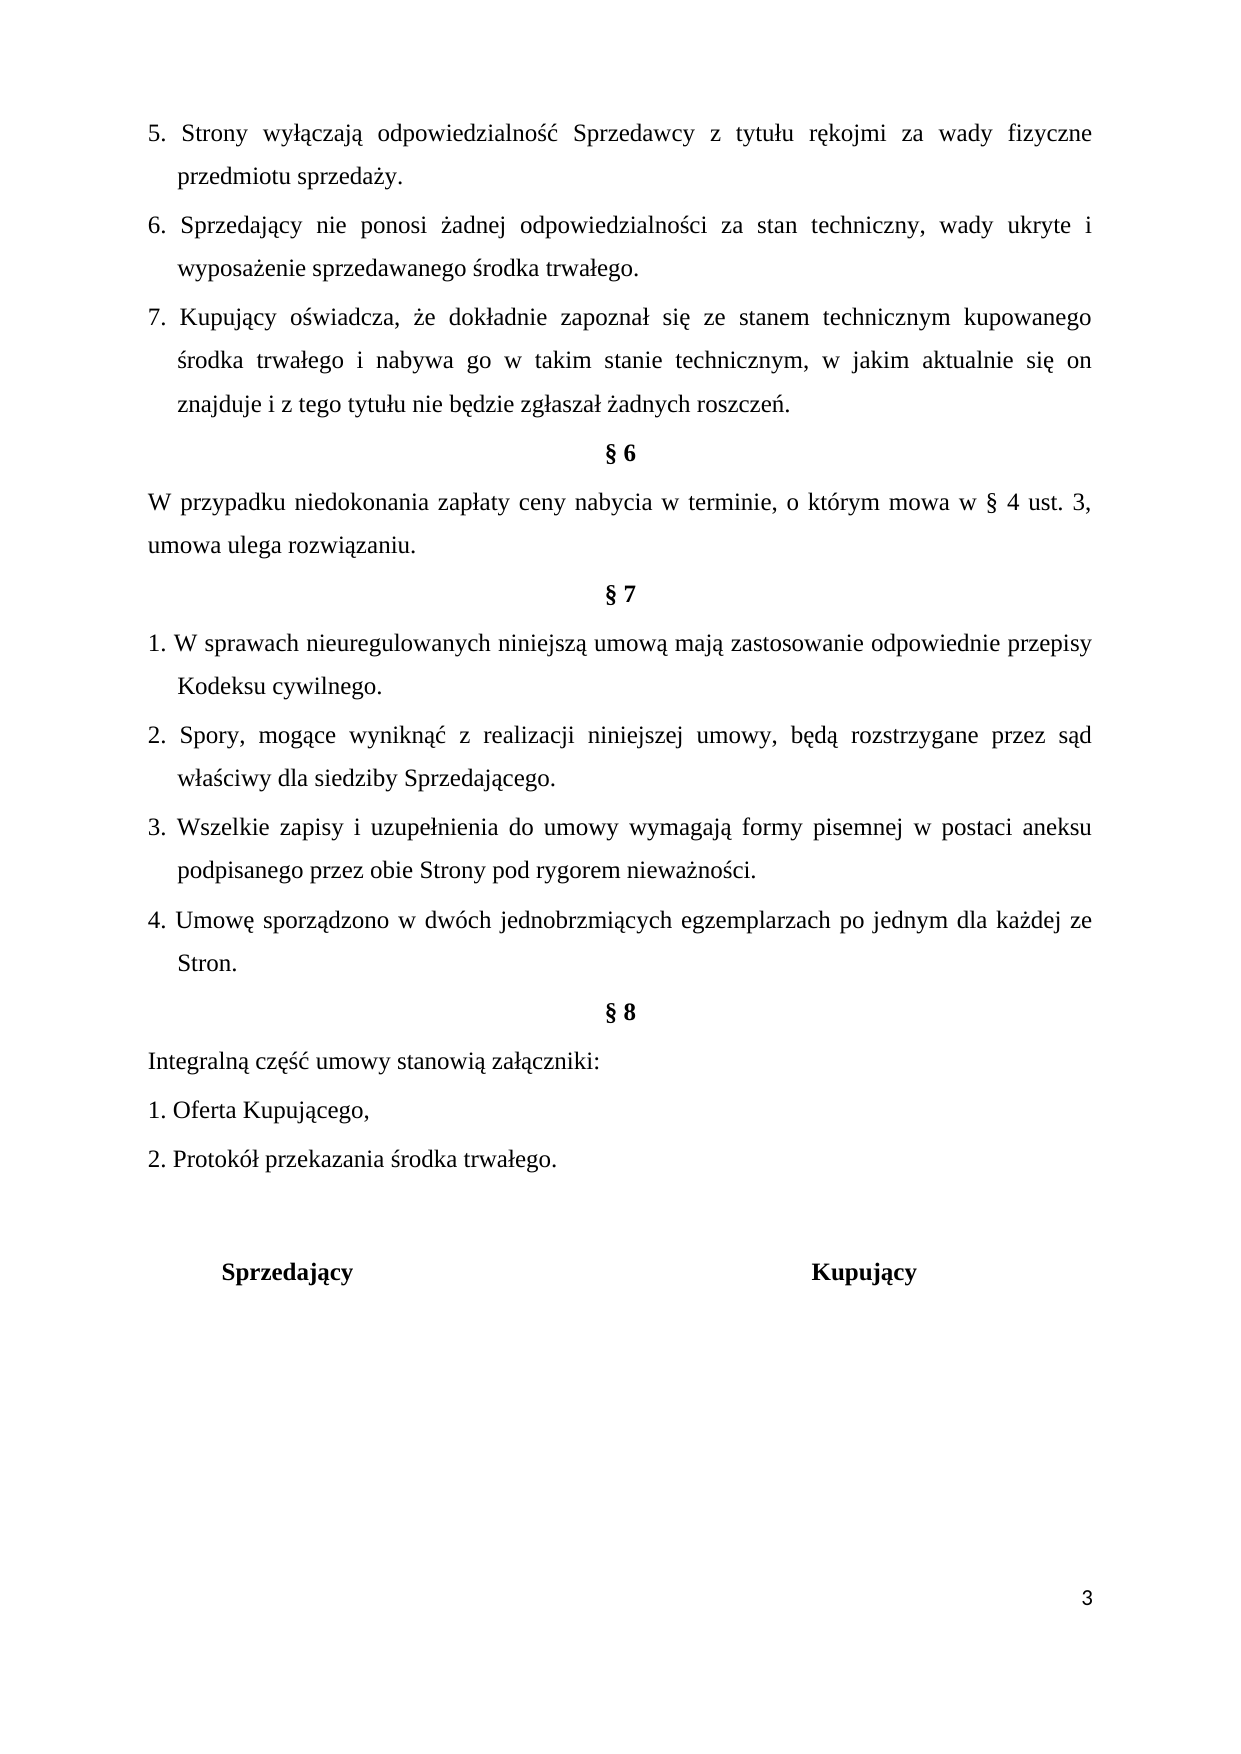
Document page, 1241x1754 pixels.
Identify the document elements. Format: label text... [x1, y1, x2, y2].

text § 6 [148, 438, 1093, 467]
text § 7 [148, 579, 1093, 608]
text Sprzedający Kupujący [148, 1257, 1093, 1286]
text Integralną część umowy stanowią załączniki: [148, 1046, 1093, 1075]
text § 8 [148, 997, 1093, 1026]
text 2. Protokół przekazania środka trwałego. [148, 1144, 1093, 1173]
text 6. Sprzedający nie ponosi żadnej odpowiedzialności za stan techniczny, wady ukryte i wyposażenie sprzedawanego środka trwałego. [148, 210, 1093, 282]
text W przypadku niedokonania zapłaty ceny nabycia w terminie, o którym mowa w § 4 ust. 3, umowa ulega rozwiązaniu. [148, 487, 1093, 559]
text 5. Strony wyłączają odpowiedzialność Sprzedawcy z tytułu rękojmi za wady fizyczne przedmiotu sprzedaży. [148, 118, 1093, 190]
text 2. Spory, mogące wyniknąć z realizacji niniejszej umowy, będą rozstrzygane przez sąd właściwy dla siedziby Sprzedającego. [148, 720, 1093, 792]
text 1. Oferta Kupującego, [148, 1095, 1093, 1124]
text 4. Umowę sporządzono w dwóch jednobrzmiących egzemplarzach po jednym dla każdej ze Stron. [148, 905, 1093, 977]
text 1. W sprawach nieuregulowanych niniejszą umową mają zastosowanie odpowiednie przepisy Kodeksu cywilnego. [148, 628, 1093, 700]
text 7. Kupujący oświadcza, że dokładnie zapoznał się ze stanem technicznym kupowanego środka trwałego i nabywa go w takim stanie technicznym, w jakim aktualnie się on znajduje i z tego tytułu nie będzie zgłaszał żadnych roszczeń. [148, 302, 1093, 417]
text 3. Wszelkie zapisy i uzupełnienia do umowy wymagają formy pisemnej w postaci aneksu podpisanego przez obie Strony pod rygorem nieważności. [148, 812, 1093, 884]
